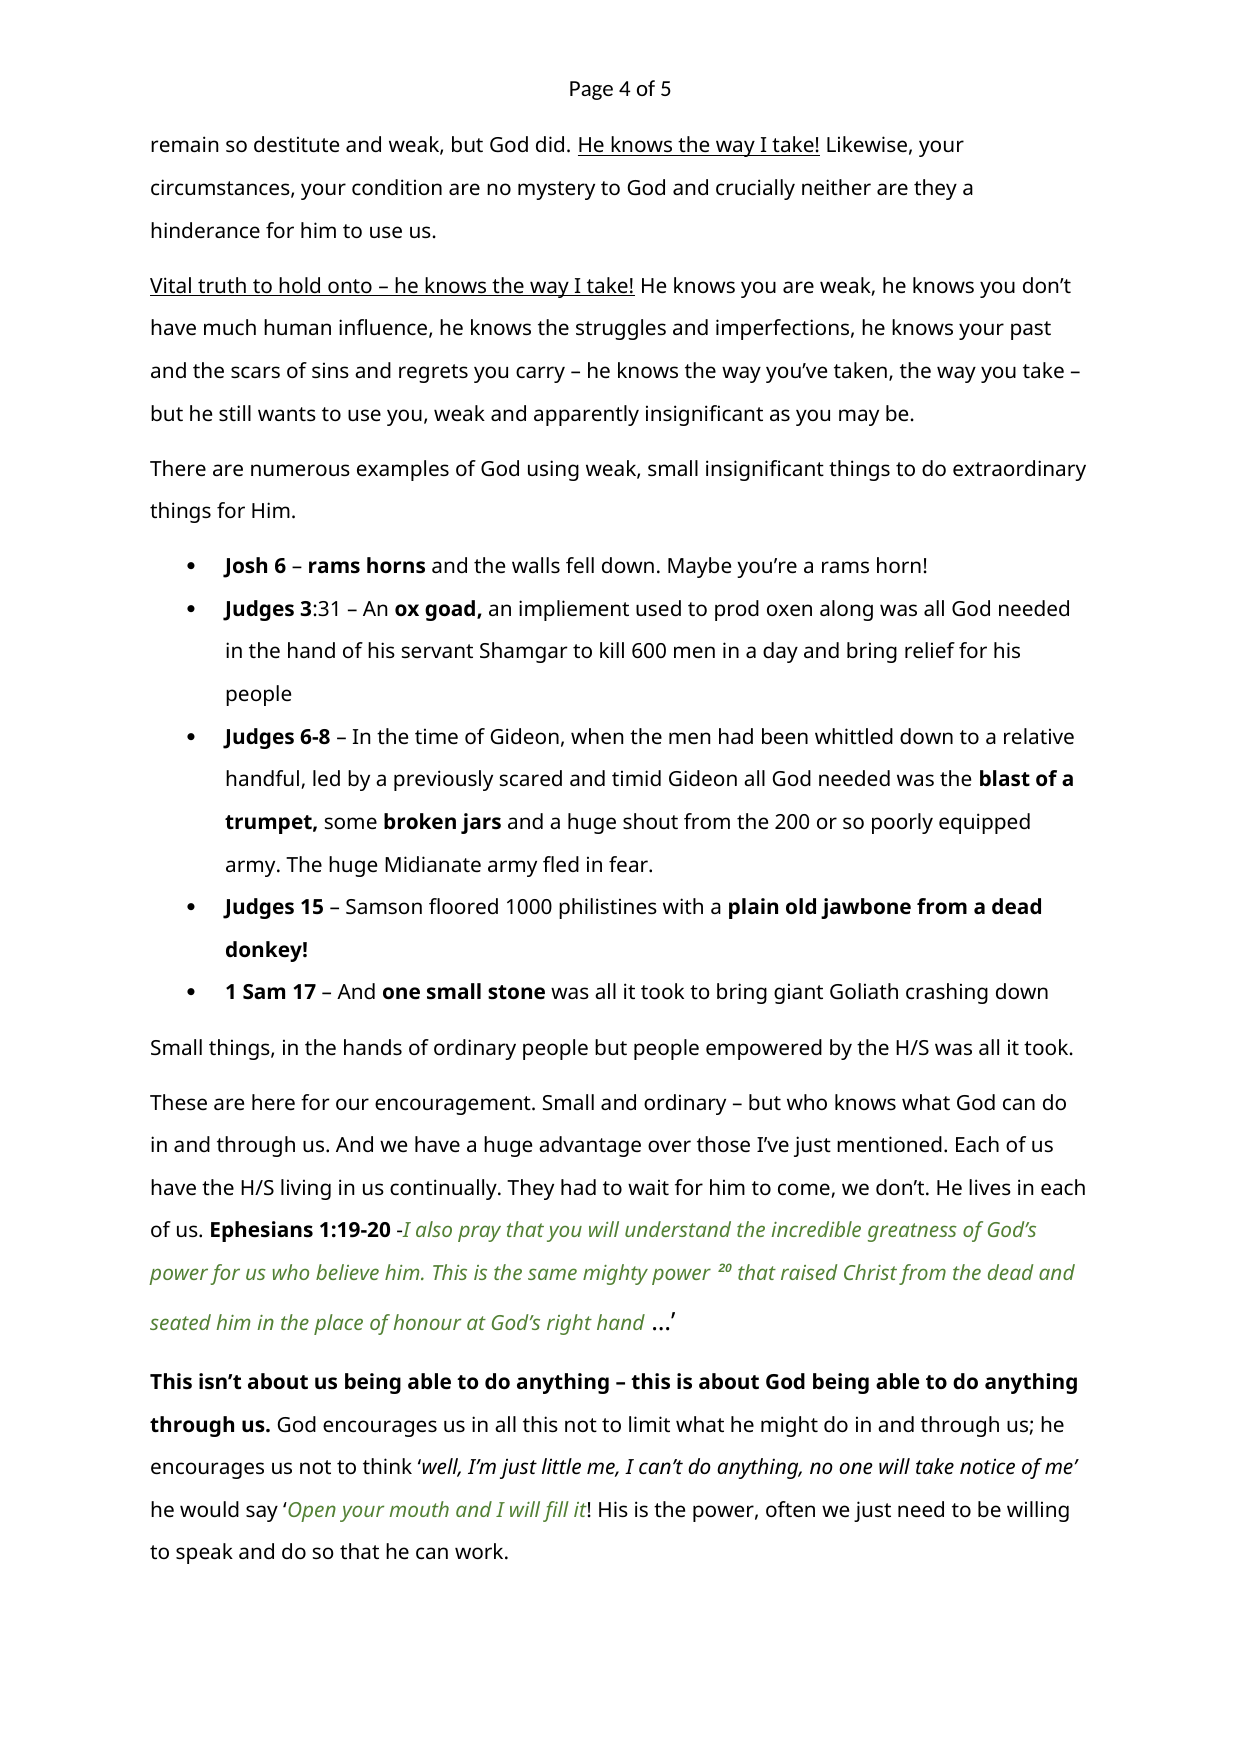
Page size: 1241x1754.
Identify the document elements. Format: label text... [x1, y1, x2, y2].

text Small things, in the hands of ordinary people but people empowered by the H/S was all it took. [150, 1033, 1090, 1061]
text This isn’t about us being able to do anything – this is about God being able to do anything through us. God encourages us in all this not to limit what he might do in and through us; he encourages us not to think ‘well, I’m just little me, I can’t do anything, no one will take notice of me’ he would say ‘Open your mouth and I will fill it! His is the power, often we just need to be willing to speak and do so that he can work. [150, 1367, 1090, 1566]
list Judges 3:31 – An ox goad, an impliement used to prod oxen along was all God needed in the hand of his servant Shamgar to kill 600 men in a day and bring relief for his people [187, 594, 1090, 708]
list Judges 6-8 – In the time of Gideon, when the men had been whittled down to a relative handful, led by a previously scared and timid Gideon all God needed was the blast of a trumpet, some broken jars and a huge shout from the 200 or so poorly equipped army. The huge Midianate army fled in fear. [187, 722, 1090, 878]
text Vital truth to hold onto – he knows the way I take! He knows you are weak, he knows you don’t have much human influence, he knows the struggles and imperfections, he knows your past and the scars of sins and regrets you carry – he knows the way you’ve taken, the way you take – but he still wants to use you, weak and apparently insignificant as you may be. [150, 271, 1090, 427]
list Judges 15 – Samson floored 1000 philistines with a plain old jawbone from a dead donkey! [187, 892, 1090, 963]
list 1 Sam 17 – And one small stone was all it took to bring giant Goliath crashing down [187, 977, 1090, 1006]
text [150, 131, 1090, 244]
text These are here for our encouragement. Small and ordinary – but who knows what God can do in and through us. And we have a huge advantage over those I’ve just mentioned. Each of us have the H/S living in us continually. They had to wait for him to come, we don’t. He lives in each of us. Ephesians 1:19-20 -I also pray that you will understand the incredible greatness of God’s power for us who believe him. This is the same mighty power 20 that raised Christ from the dead and seated him in the place of honour at God’s right hand …’ [150, 1088, 1090, 1338]
list Josh 6 – rams horns and the walls fell down. Maybe you’re a rams horn! [187, 551, 1090, 580]
text There are numerous examples of God using weak, small insignificant things to do extraordinary things for Him. [150, 454, 1090, 525]
